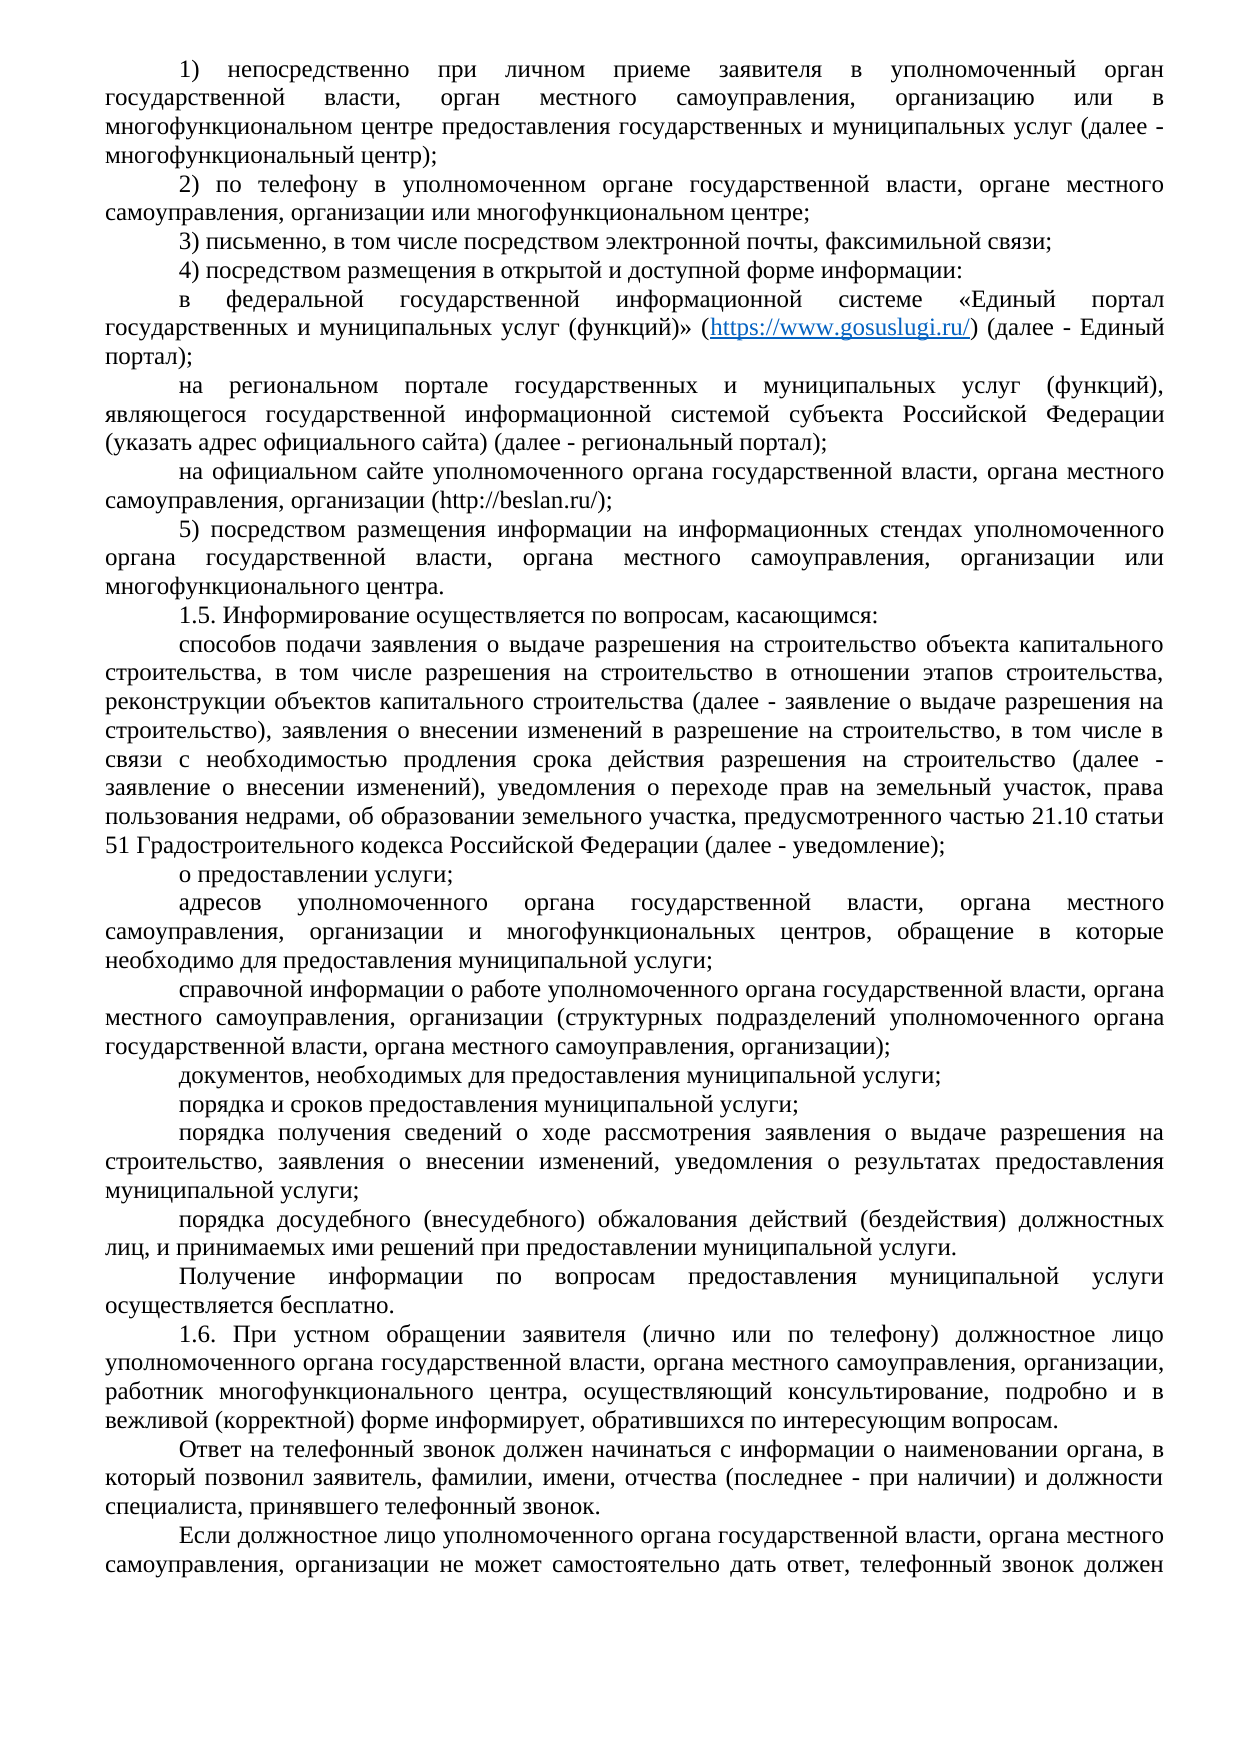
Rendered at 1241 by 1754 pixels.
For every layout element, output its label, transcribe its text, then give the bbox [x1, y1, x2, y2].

text 5) посредством размещения информации на информационных стендах уполномоченного органа государственной власти, органа местного самоуправления, организации или многофункционального центра. [105, 514, 1165, 600]
text порядка досудебного (внесудебного) обжалования действий (бездействия) должностных лиц, и принимаемых ими решений при предоставлении муниципальной услуги. [105, 1204, 1165, 1261]
text 1.6. При устном обращении заявителя (лично или по телефону) должностное лицо уполномоченного органа государственной власти, органа местного самоуправления, организации, работник многофункционального центра, осуществляющий консультирование, подробно и в вежливой (корректной) форме информирует, обратившихся по интересующим вопросам. [105, 1319, 1165, 1434]
text Ответ на телефонный звонок должен начинаться с информации о наименовании органа, в который позвонил заявитель, фамилии, имени, отчества (последнее - при наличии) и должности специалиста, принявшего телефонный звонок. [105, 1434, 1165, 1520]
text документов, необходимых для предоставления муниципальной услуги; [105, 1060, 1165, 1089]
text на официальном сайте уполномоченного органа государственной власти, органа местного самоуправления, организации (http://beslan.ru/); [105, 456, 1165, 514]
text на региональном портале государственных и муниципальных услуг (функций), являющегося государственной информационной системой субъекта Российской Федерации (указать адрес официального сайта) (далее - региональный портал); [105, 370, 1165, 456]
text 4) посредством размещения в открытой и доступной форме информации: [105, 255, 1165, 284]
text 2) по телефону в уполномоченном органе государственной власти, органе местного самоуправления, организации или многофункциональном центре; [105, 169, 1165, 226]
text о предоставлении услуги; [105, 859, 1165, 887]
text в федеральной государственной информационной системе «Единый портал государственных и муниципальных услуг (функций)» (https://www.gosuslugi.ru/) (далее - Единый портал); [105, 284, 1165, 370]
text 1.5. Информирование осуществляется по вопросам, касающимся: [105, 600, 1165, 629]
text справочной информации о работе уполномоченного органа государственной власти, органа местного самоуправления, организации (структурных подразделений уполномоченного органа государственной власти, органа местного самоуправления, организации); [105, 974, 1165, 1060]
text порядка получения сведений о ходе рассмотрения заявления о выдаче разрешения на строительство, заявления о внесении изменений, уведомления о результатах предоставления муниципальной услуги; [105, 1117, 1165, 1204]
text Получение информации по вопросам предоставления муниципальной услуги осуществляется бесплатно. [105, 1261, 1165, 1319]
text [105, 1520, 1165, 1577]
text 3) письменно, в том числе посредством электронной почты, факсимильной связи; [105, 226, 1165, 255]
text порядка и сроков предоставления муниципальной услуги; [105, 1089, 1165, 1117]
text 1) непосредственно при личном приеме заявителя в уполномоченный орган государственной власти, орган местного самоуправления, организацию или в многофункциональном центре предоставления государственных и муниципальных услуг (далее - многофункциональный центр); [105, 54, 1165, 169]
text способов подачи заявления о выдаче разрешения на строительство объекта капитального строительства, в том числе разрешения на строительство в отношении этапов строительства, реконструкции объектов капитального строительства (далее - заявление о выдаче разрешения на строительство), заявления о внесении изменений в разрешение на строительство, в том числе в связи с необходимостью продления срока действия разрешения на строительство (далее - заявление о внесении изменений), уведомления о переходе прав на земельный участок, права пользования недрами, об образовании земельного участка, предусмотренного частью 21.10 статьи 51 Градостроительного кодекса Российской Федерации (далее - уведомление); [105, 629, 1165, 859]
text адресов уполномоченного органа государственной власти, органа местного самоуправления, организации и многофункциональных центров, обращение в которые необходимо для предоставления муниципальной услуги; [105, 887, 1165, 974]
